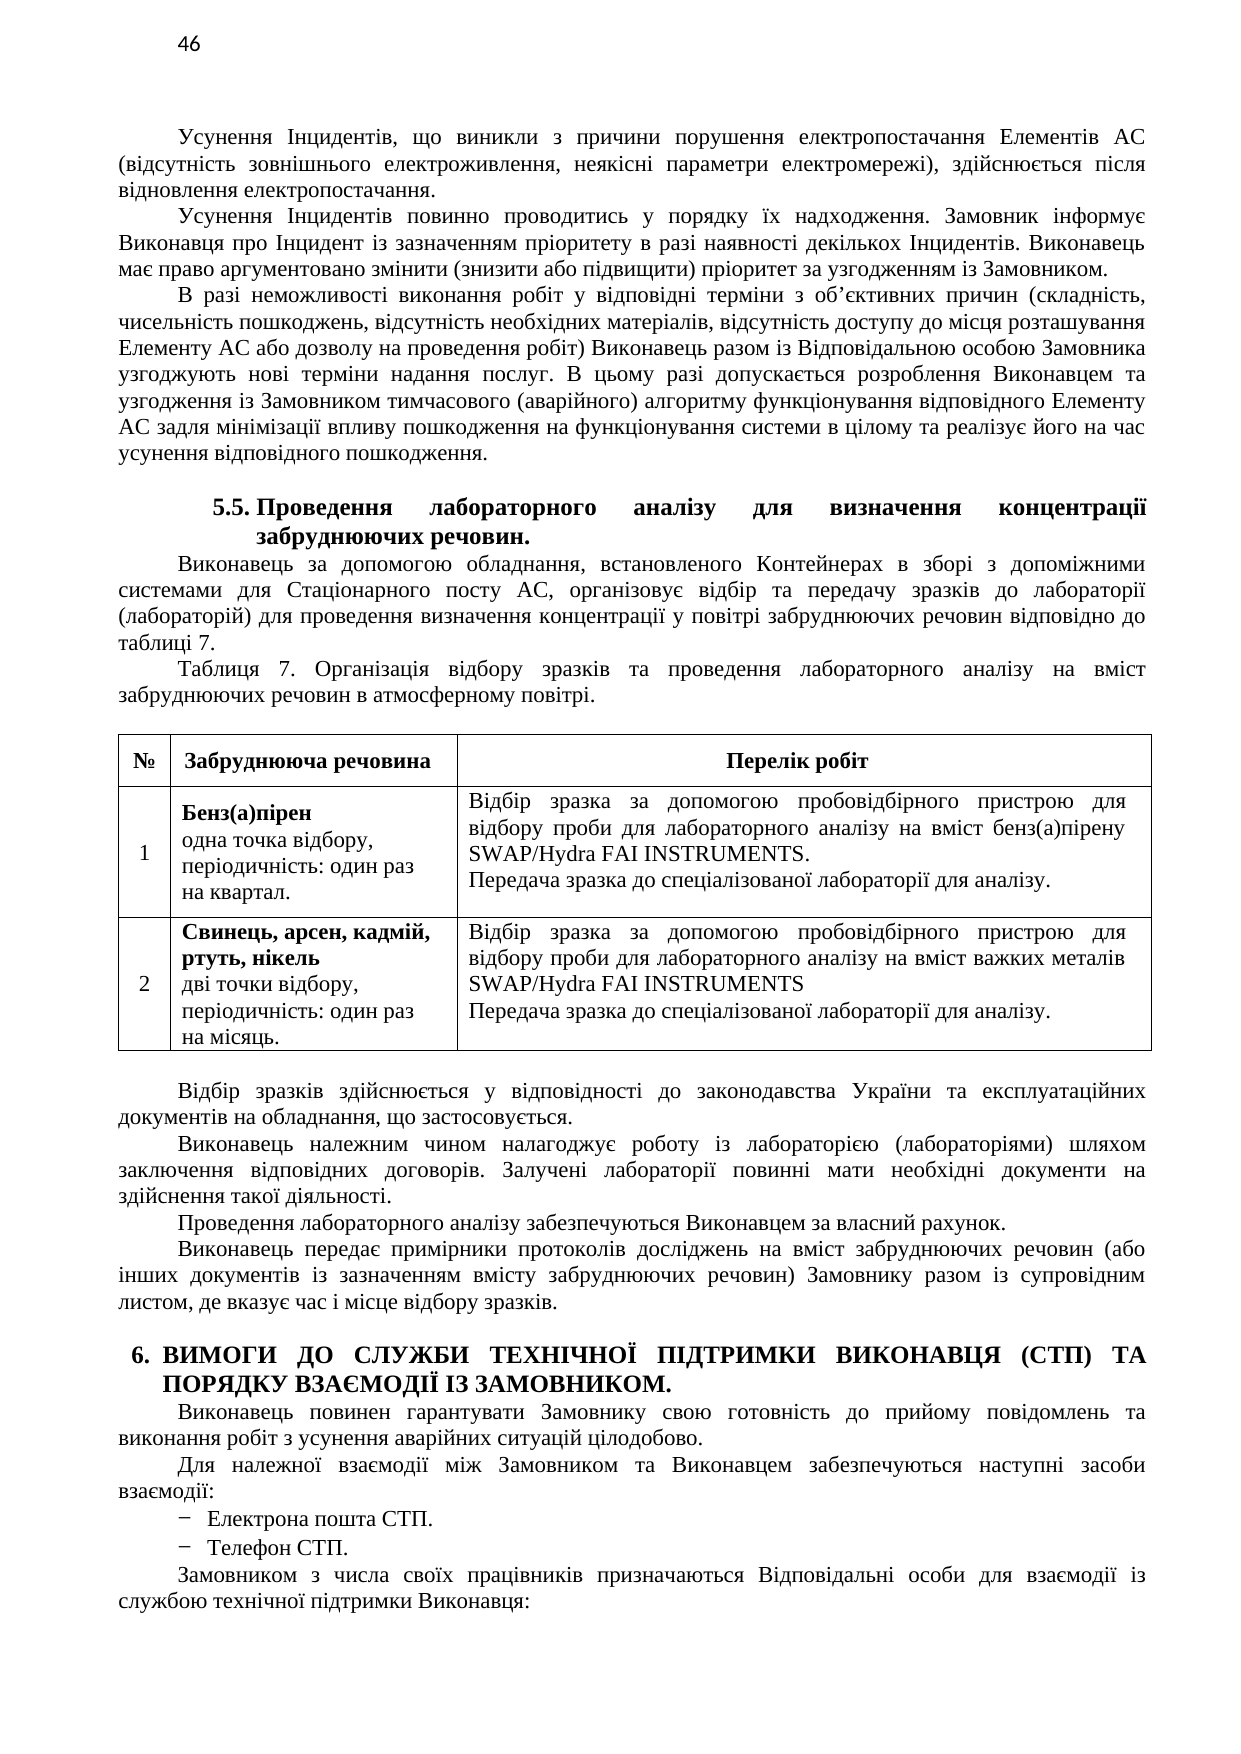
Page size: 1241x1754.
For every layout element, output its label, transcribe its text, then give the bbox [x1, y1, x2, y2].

table_cell Відбір зразка за допомогою пробовідбірного пристрою для відбору проби для лабораторного аналізу на вміст бенз(а)пірену SWAP/Hydra FAI INSTRUMENTS. Передача зразка до спеціалізованої лабораторії для аналізу. [458, 787, 1151, 917]
table_cell Свинець, арсен, кадмій, ртуть, нікель дві точки відбору, періодичність: один раз на місяць. [171, 918, 457, 1049]
table_cell 2 [119, 918, 170, 1049]
list Проведення лабораторного аналізу для визначення концентрації забруднюючих речовин. [212, 492, 1147, 550]
text Відбір зразків здійснюється у відповідності до законодавства України та експлуатаційних документів на обладнання, що застосовується. [118, 1077, 1147, 1130]
table_cell 1 [119, 787, 170, 917]
text Таблиця 7. Організація відбору зразків та проведення лабораторного аналізу на вміст забруднюючих речовин в атмосферному повітрі. [118, 655, 1147, 708]
text Виконавець належним чином налагоджує роботу із лабораторією (лабораторіями) шляхом заключення відповідних договорів. Залучені лабораторії повинні мати необхідні документи на здійснення такої діяльності. [118, 1130, 1147, 1209]
table_cell Відбір зразка за допомогою пробовідбірного пристрою для відбору проби для лабораторного аналізу на вміст важких металів SWAP/Hydra FAI INSTRUMENTS Передача зразка до спеціалізованої лабораторії для аналізу. [458, 918, 1151, 1049]
table_header Перелік робіт [458, 735, 1151, 786]
list Телефон СТП. [118, 1532, 1152, 1561]
text Усунення Інцидентів, що виникли з причини порушення електропостачання Елементів АС (відсутність зовнішнього електроживлення, неякісні параметри електромережі), здійснюється після відновлення електропостачання. [118, 123, 1147, 202]
text Усунення Інцидентів повинно проводитись у порядку їх надходження. Замовник інформує Виконавця про Інцидент із зазначенням пріоритету в разі наявності декількох Інцидентів. Виконавець має право аргументовано змінити (знизити або підвищити) пріоритет за узгодженням із Замовником. [118, 202, 1147, 281]
text Проведення лабораторного аналізу забезпечуються Виконавцем за власний рахунок. [118, 1209, 1147, 1235]
list Електрона пошта СТП. [118, 1503, 1152, 1532]
table_header Забруднююча речовина [171, 735, 457, 786]
text В разі неможливості виконання робіт у відповідні терміни з об’єктивних причин (складність, чисельність пошкоджень, відсутність необхідних матеріалів, відсутність доступу до місця розташування Елементу АС або дозволу на проведення робіт) Виконавець разом із Відповідальною особою Замовника узгоджують нові терміни надання послуг. В цьому разі допускається розроблення Виконавцем та узгодження із Замовником тимчасового (аварійного) алгоритму функціонування відповідного Елементу АС задля мінімізації впливу пошкодження на функціонування системи в цілому та реалізує його на час усунення відповідного пошкодження. [118, 281, 1147, 466]
text Виконавець за допомогою обладнання, встановленого Контейнерах в зборі з допоміжними системами для Стаціонарного посту АС, організовує відбір та передачу зразків до лабораторії (лабораторій) для проведення визначення концентрації у повітрі забруднюючих речовин відповідно до таблиці 7. [118, 550, 1147, 655]
table_header № [119, 735, 170, 786]
text Виконавець повинен гарантувати Замовнику свою готовність до прийому повідомлень та виконання робіт з усунення аварійних ситуацій цілодобово. [118, 1398, 1147, 1451]
text Замовником з числа своїх працівників призначаються Відповідальні особи для взаємодії із службою технічної підтримки Виконавця: [118, 1561, 1147, 1614]
table_cell Бенз(а)пірен одна точка відбору, періодичність: один раз на квартал. [171, 787, 457, 917]
text Виконавець передає примірники протоколів досліджень на вміст забруднюючих речовин (або інших документів із зазначенням вмісту забруднюючих речовин) Замовнику разом із супровідним листом, де вказує час і місце відбору зразків. [118, 1235, 1147, 1314]
text Для належної взаємодії між Замовником та Виконавцем забезпечуються наступні засоби взаємодії: [118, 1451, 1147, 1503]
list ВИМОГИ ДО СЛУЖБИ ТЕХНІЧНОЇ ПІДТРИМКИ ВИКОНАВЦЯ (СТП) ТА ПОРЯДКУ ВЗАЄМОДІЇ ІЗ ЗАМОВНИКОМ. [131, 1341, 1147, 1398]
